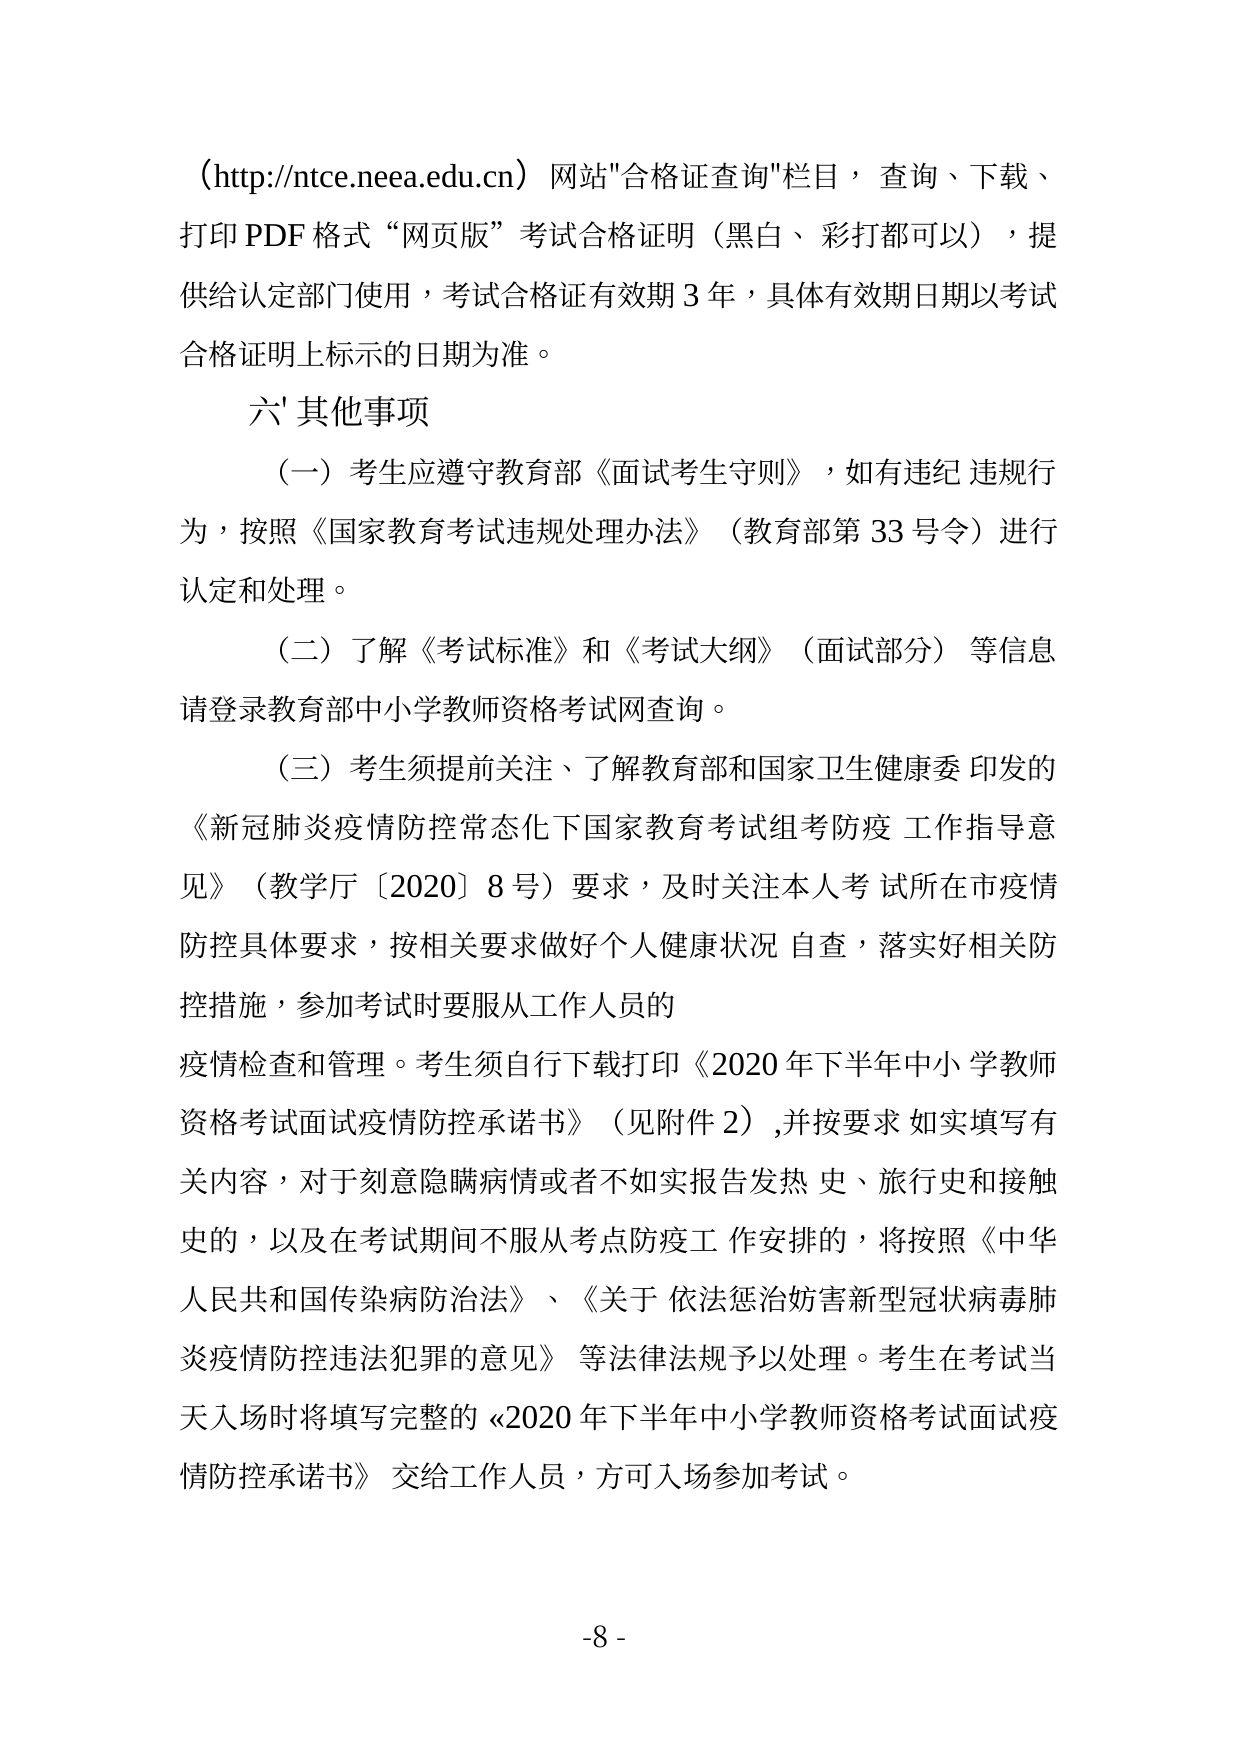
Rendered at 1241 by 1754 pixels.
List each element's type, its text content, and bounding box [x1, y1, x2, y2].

text （二） 了解《考试标准》和《考试大纲》（面试部分） 等信息，请登录教育部中小学教师资格考试网查询。 [179, 614, 1059, 732]
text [179, 140, 1059, 377]
text 六' 其他事项 [179, 377, 1059, 436]
text 疫情检查和管理。考生须自行下载打印《2020年下半年中小 学教师资格考试面试疫情防控承诺书》（见附件2）,并按要求 如实填写有关内容，对于刻意隐瞒病情或者不如实报告发热 史、旅行史和接触史的，以及在考试期间不服从考点防疫工 作安排的，将按照《中华人民共和国传染病防治法》、《关于 依法惩治妨害新型冠状病毒肺炎疫情防控违法犯罪的意见》 等法律法规予以处理。考生在考试当天入场时将填写完整的 «2020年下半年中小学教师资格考试面试疫情防控承诺书》 交给工作人员，方可入场参加考试。 [179, 1028, 1059, 1499]
text （三） 考生须提前关注、了解教育部和国家卫生健康委 印发的《新冠肺炎疫情防控常态化下国家教育考试组考防疫 工作指导意见》（教学厅〔2020〕8号）要求，及时关注本人考 试所在市疫情防控具体要求，按相关要求做好个人健康状况 自查，落实好相关防控措施，参加考试时要服从工作人员的 [179, 732, 1059, 1028]
text （一） 考生应遵守教育部《面试考生守则》，如有违纪 违规行为，按照《国家教育考试违规处理办法》（教育部第 33号令）进行认定和处理。 [179, 436, 1059, 614]
